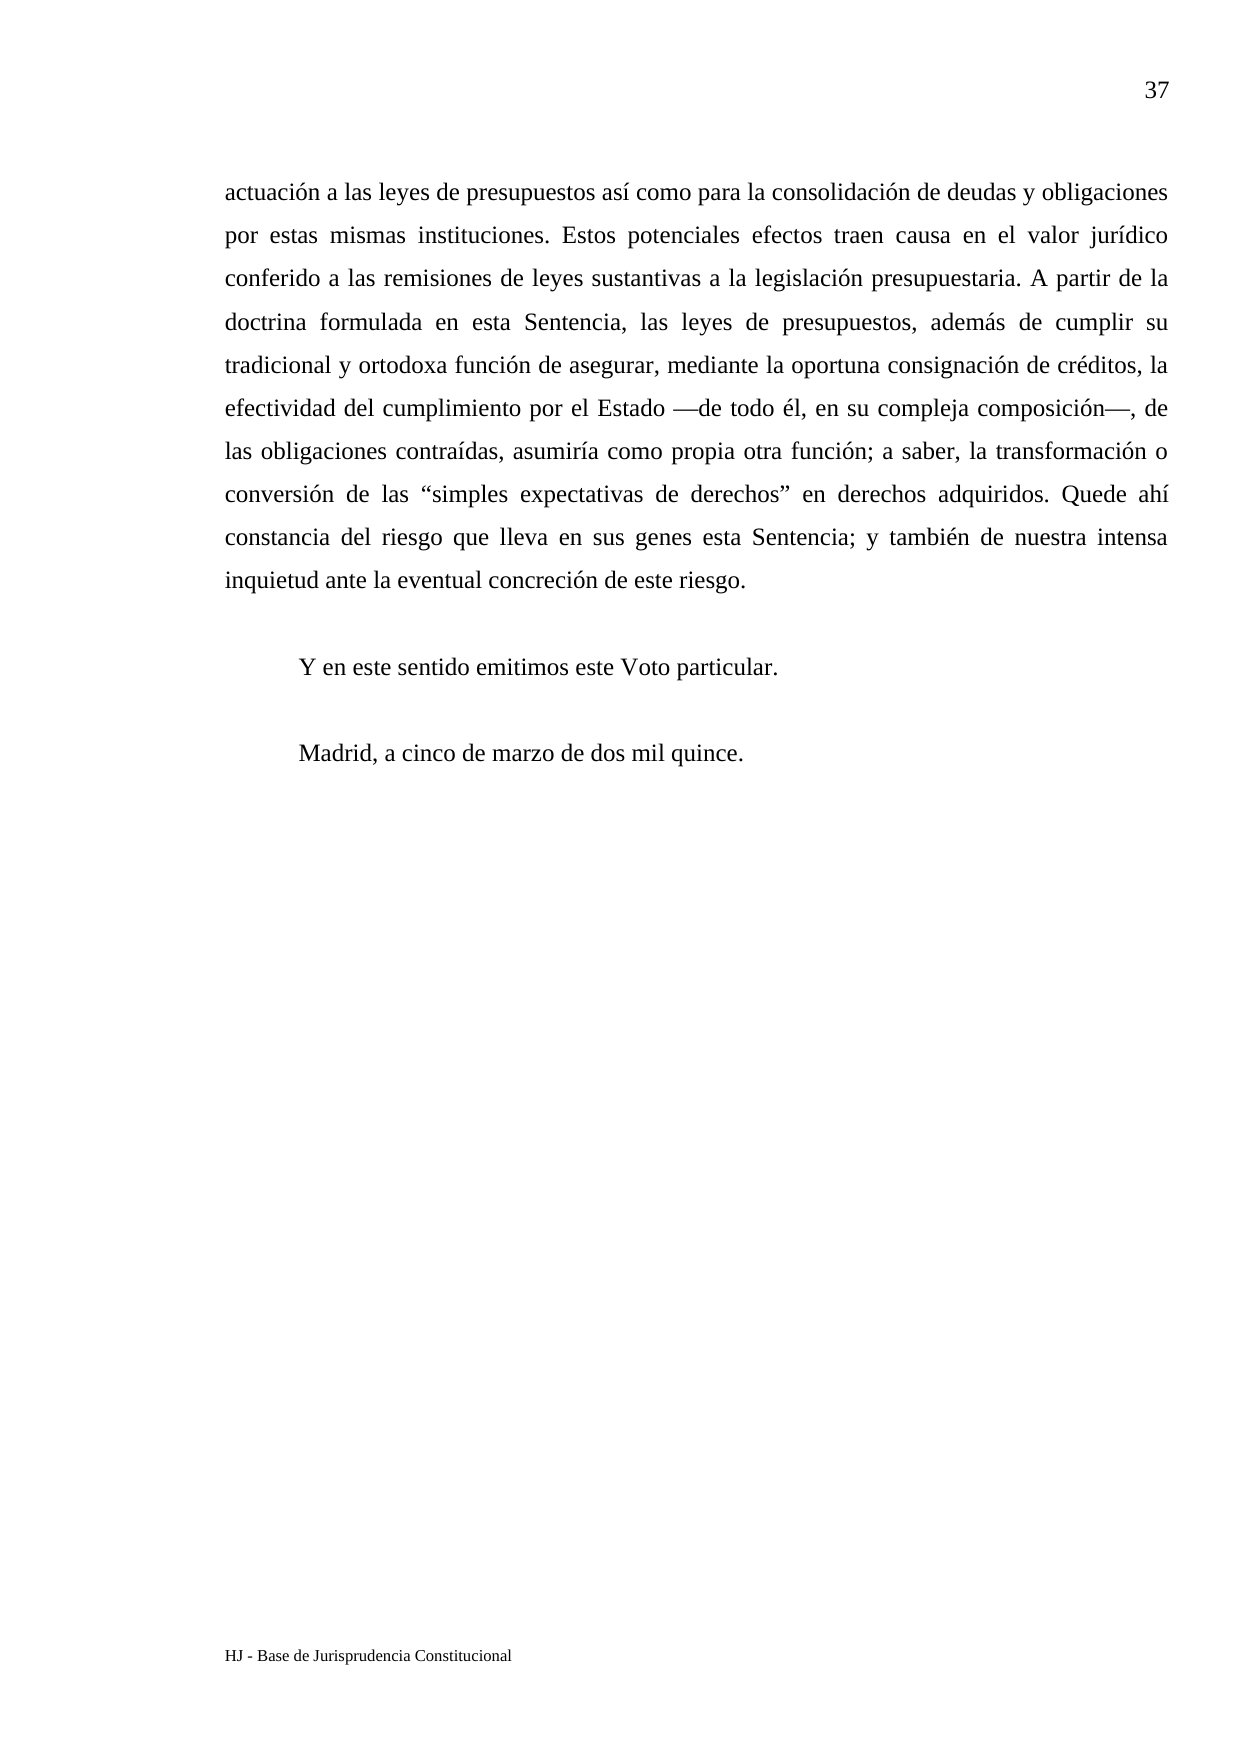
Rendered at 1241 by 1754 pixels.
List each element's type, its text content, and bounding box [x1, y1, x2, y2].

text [224, 177, 1169, 594]
text Madrid, a cinco de marzo de dos mil quince. [224, 738, 1169, 767]
text Y en este sentido emitimos este Voto particular. [224, 652, 1169, 680]
